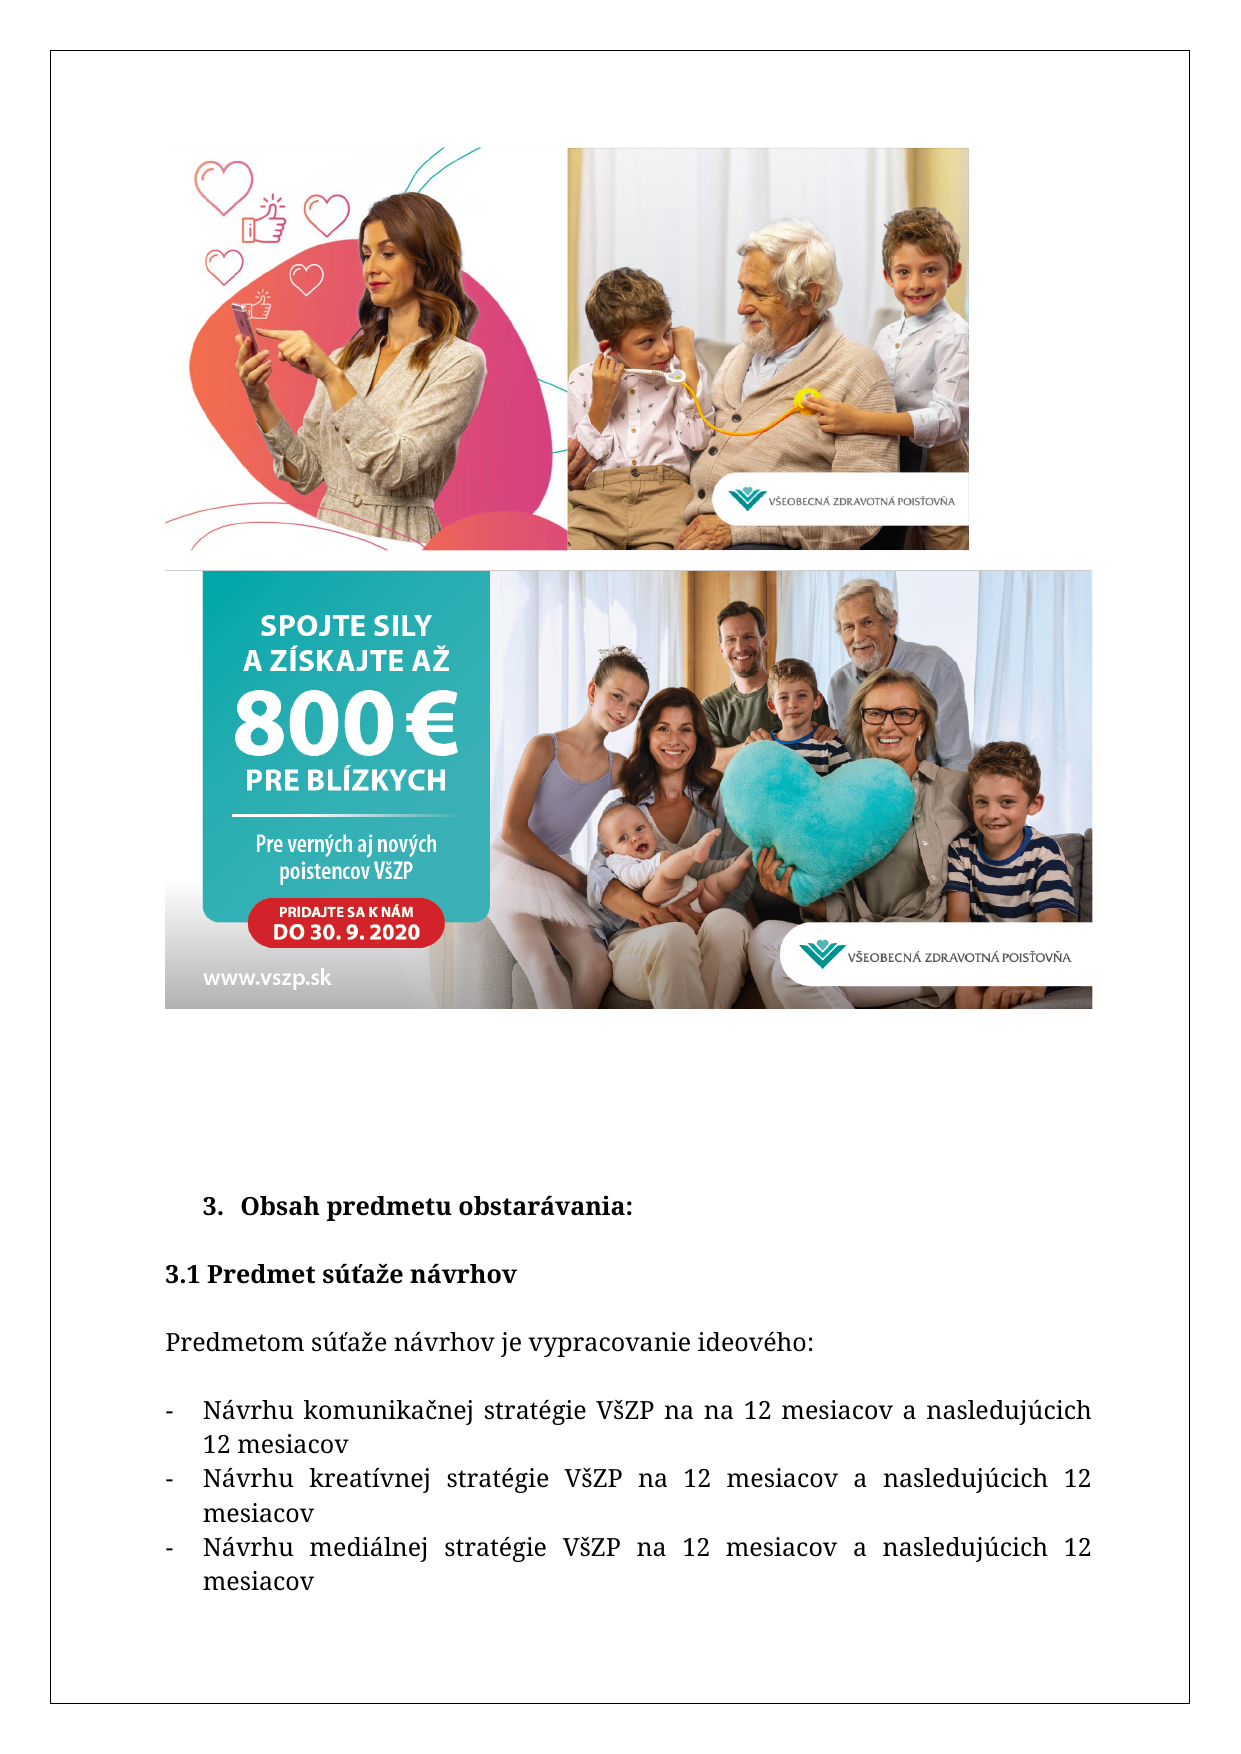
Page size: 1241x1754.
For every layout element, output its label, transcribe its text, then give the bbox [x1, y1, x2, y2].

picture [165, 570, 1093, 1009]
list Návrhu mediálnej stratégie VšZP na 12 mesiacov a nasledujúcich 12 mesiacov [165, 1529, 1093, 1597]
list Návrhu komunikačnej stratégie VšZP na na 12 mesiacov a nasledujúcich 12 mesiacov [165, 1393, 1093, 1461]
list Obsah predmetu obstarávania: [203, 1189, 1093, 1223]
text Predmetom súťaže návrhov je vypracovanie ideového: [165, 1325, 1093, 1359]
text 3.1 Predmet súťaže návrhov [165, 1257, 1093, 1291]
list Návrhu kreatívnej stratégie VšZP na 12 mesiacov a nasledujúcich 12 mesiacov [165, 1461, 1093, 1529]
picture [165, 147, 969, 551]
